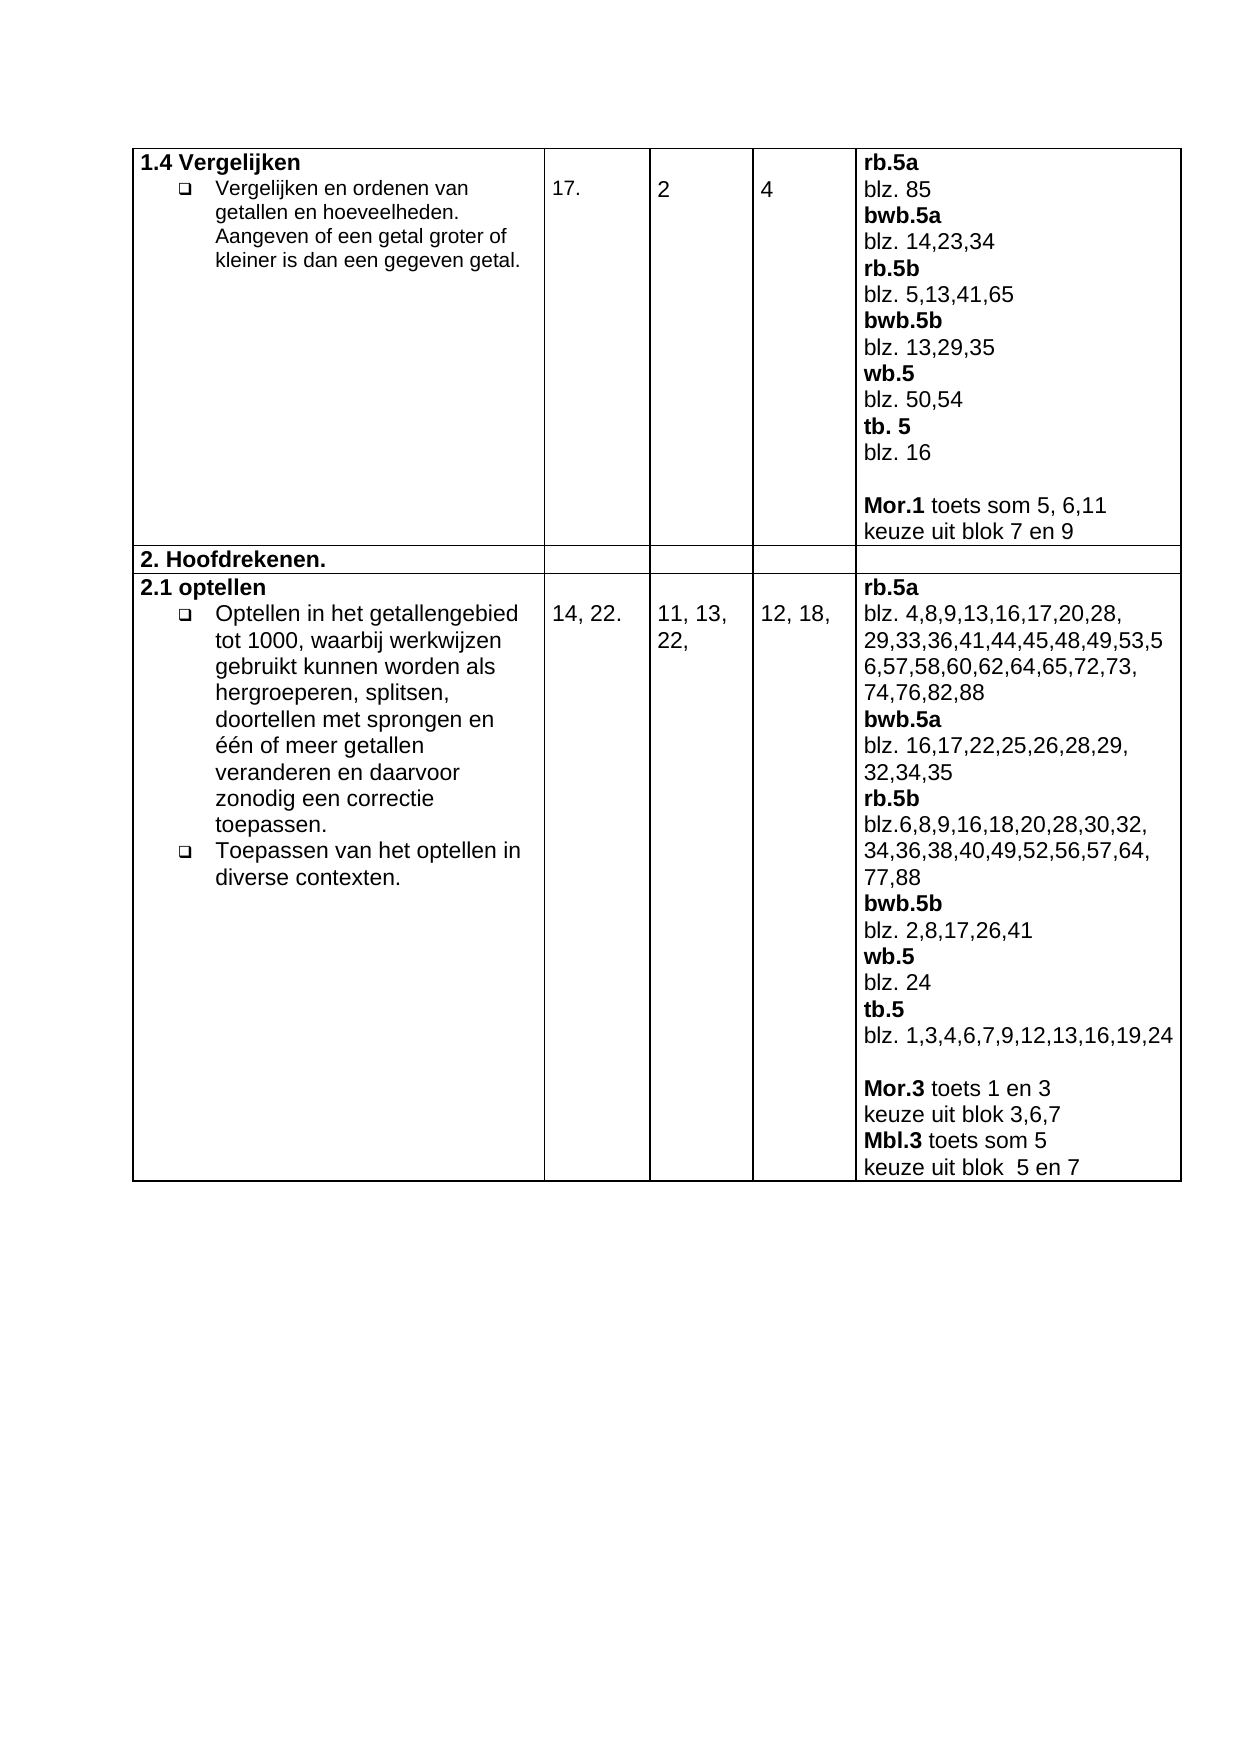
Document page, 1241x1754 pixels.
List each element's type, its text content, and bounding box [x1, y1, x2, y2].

table_cell rb.5a blz. 4,8,9,13,16,17,20,28, 29,33,36,41,44,45,48,49,53,56,57,58,60,62,64,65,72,73, 74,76,82,88 bwb.5a blz. 16,17,22,25,26,28,29, 32,34,35 rb.5b blz.6,8,9,16,18,20,28,30,32, 34,36,38,40,49,52,56,57,64, 77,88 bwb.5b blz. 2,8,17,26,41 wb.5 blz. 24 tb.5 blz. 1,3,4,6,7,9,12,13,16,19,24 Mor.3 toets 1 en 3 keuze uit blok 3,6,7 Mbl.3 toets som 5 keuze uit blok 5 en 7 [857, 574, 1180, 1180]
table_cell [857, 546, 1180, 572]
table_cell 2. Hoofdrekenen. [134, 546, 544, 572]
table_cell [651, 546, 752, 572]
table_cell 11, 13, 22, [651, 574, 752, 1180]
table_cell 17. [545, 149, 649, 544]
table_cell 14, 22. [545, 574, 649, 1180]
table_cell [545, 546, 649, 572]
table_cell 12, 18, [754, 574, 855, 1180]
table_cell 1.4 Vergelijken Vergelijken en ordenen van getallen en hoeveelheden. Aangeven of een getal groter of kleiner is dan een gegeven getal. [134, 149, 544, 544]
table_cell 2.1 optellen Optellen in het getallengebied tot 1000, waarbij werkwijzen gebruikt kunnen worden als hergroeperen, splitsen, doortellen met sprongen en één of meer getallen veranderen en daarvoor zonodig een correctie toepassen. Toepassen van het optellen in diverse contexten. [134, 574, 544, 1180]
table_cell 4 [754, 149, 855, 544]
table_cell 2 [651, 149, 752, 544]
table_cell [754, 546, 855, 572]
table_cell rb.5a blz. 85 bwb.5a blz. 14,23,34 rb.5b blz. 5,13,41,65 bwb.5b blz. 13,29,35 wb.5 blz. 50,54 tb. 5 blz. 16 Mor.1 toets som 5, 6,11 keuze uit blok 7 en 9 [857, 149, 1180, 544]
